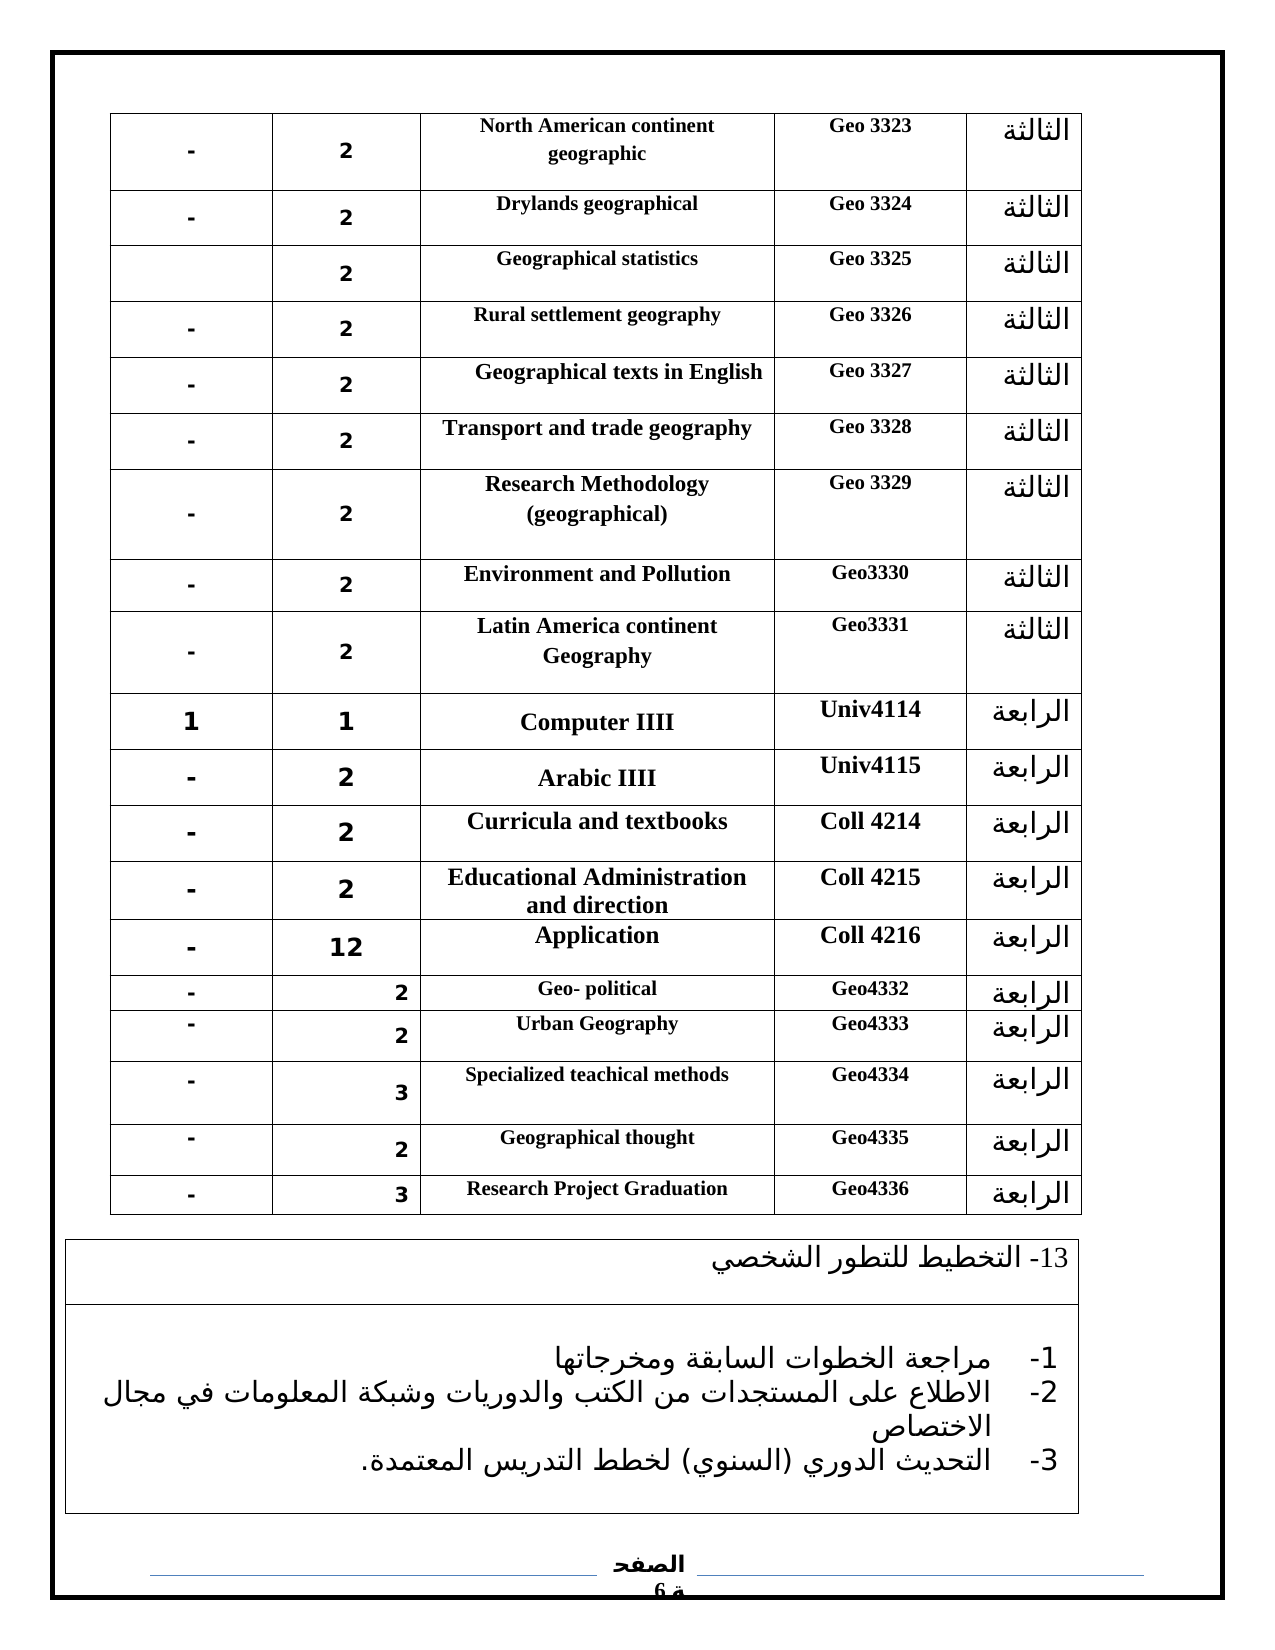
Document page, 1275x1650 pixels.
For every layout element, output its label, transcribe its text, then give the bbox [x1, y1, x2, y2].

table_cell الرابعة [967, 1062, 1081, 1123]
table_cell - [111, 302, 272, 357]
table_cell 2 [273, 470, 420, 559]
table_cell - [111, 560, 272, 611]
table_cell - [111, 1176, 272, 1214]
table_cell 2 [273, 302, 420, 357]
table_cell 2 [273, 246, 420, 301]
table_cell 2 [273, 750, 420, 805]
table_cell Drylands geographical [421, 191, 774, 245]
table_cell Transport and trade geography [421, 414, 774, 469]
table_cell North American continent geographic [421, 114, 774, 189]
table_cell Specialized teachical methods [421, 1062, 774, 1123]
table_cell Univ4115 [775, 750, 966, 805]
table_cell Geographical texts in English [421, 358, 774, 413]
table_cell - [111, 1062, 272, 1123]
table_cell 2 [273, 862, 420, 919]
table_cell الرابعة [967, 806, 1081, 861]
table_cell Educational Administration and direction [421, 862, 774, 919]
table_cell Coll 4215 [775, 862, 966, 919]
table_cell 2 [273, 806, 420, 861]
table_cell 2 [273, 191, 420, 245]
table_cell Geo 3325 [775, 246, 966, 301]
table_cell الثالثة [967, 414, 1081, 469]
table_cell - [111, 862, 272, 919]
table_cell الرابعة [967, 750, 1081, 805]
table_cell Geo 3327 [775, 358, 966, 413]
table_cell - [111, 806, 272, 861]
table_cell - [111, 414, 272, 469]
table_cell - [111, 1125, 272, 1175]
table_cell الثالثة [967, 358, 1081, 413]
table_cell 2 [273, 976, 420, 1009]
table_cell الرابعة [967, 976, 1081, 1009]
table_cell Application [421, 920, 774, 975]
table_cell الثالثة [967, 470, 1081, 559]
table_cell الرابعة [967, 920, 1081, 975]
table_cell الرابعة [967, 1125, 1081, 1175]
table_cell Geo3330 [775, 560, 966, 611]
table_cell 2 [273, 1125, 420, 1175]
table_cell الرابعة [967, 862, 1081, 919]
table_cell Geo4333 [775, 1011, 966, 1061]
table_cell Computer IIII [421, 694, 774, 749]
table_cell Geo4332 [775, 976, 966, 1009]
table_cell - [111, 114, 272, 189]
table_cell 12 [273, 920, 420, 975]
table_cell - [111, 612, 272, 693]
table_cell 3 [273, 1176, 420, 1214]
table_cell - [111, 470, 272, 559]
table_cell - [111, 1011, 272, 1061]
table_cell الثالثة [967, 114, 1081, 189]
table_cell 2 [273, 358, 420, 413]
table_cell الثالثة [967, 246, 1081, 301]
table_cell Urban Geography [421, 1011, 774, 1061]
table_cell 3 [273, 1062, 420, 1123]
table_cell الرابعة [967, 694, 1081, 749]
table_cell Latin America continent Geography [421, 612, 774, 693]
table_cell Research Project Graduation [421, 1176, 774, 1214]
table_cell Curricula and textbooks [421, 806, 774, 861]
table_cell - [111, 920, 272, 975]
table_cell Geo4335 [775, 1125, 966, 1175]
table_cell Geo 3326 [775, 302, 966, 357]
table_cell - [111, 358, 272, 413]
table_cell 2 [273, 560, 420, 611]
table_cell الثالثة [967, 612, 1081, 693]
table_header التخطيط للتطور الشخصي [66, 1240, 1078, 1304]
table_cell الثالثة [967, 302, 1081, 357]
table_cell الرابعة [967, 1011, 1081, 1061]
table_cell Geographical statistics [421, 246, 774, 301]
table_cell Univ4114 [775, 694, 966, 749]
table_cell Coll 4216 [775, 920, 966, 975]
table_cell 2 [273, 414, 420, 469]
table_cell Arabic IIII [421, 750, 774, 805]
table_cell الثالثة [967, 191, 1081, 245]
table_cell Environment and Pollution [421, 560, 774, 611]
table_cell Geo3331 [775, 612, 966, 693]
table_cell الثالثة [967, 560, 1081, 611]
table_cell 1 [111, 694, 272, 749]
table_cell Geographical thought [421, 1125, 774, 1175]
table_cell Geo 3328 [775, 414, 966, 469]
table_cell الرابعة [967, 1176, 1081, 1214]
table_cell 2 [273, 1011, 420, 1061]
table_cell Geo- political [421, 976, 774, 1009]
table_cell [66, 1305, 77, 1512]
table_cell Rural settlement geography [421, 302, 774, 357]
table_cell Geo4336 [775, 1176, 966, 1214]
table_cell Research Methodology (geographical) [421, 470, 774, 559]
table_cell Geo 3324 [775, 191, 966, 245]
table_cell - [111, 976, 272, 1009]
table_cell Geo 3323 [775, 114, 966, 189]
table_cell Coll 4214 [775, 806, 966, 861]
table_cell Geo 3329 [775, 470, 966, 559]
table_cell 2 [273, 114, 420, 189]
table_cell - [111, 750, 272, 805]
table_cell 1 [273, 694, 420, 749]
table_cell [111, 246, 272, 301]
table_cell - [111, 191, 272, 245]
table_cell 2 [273, 612, 420, 693]
table_cell Geo4334 [775, 1062, 966, 1123]
